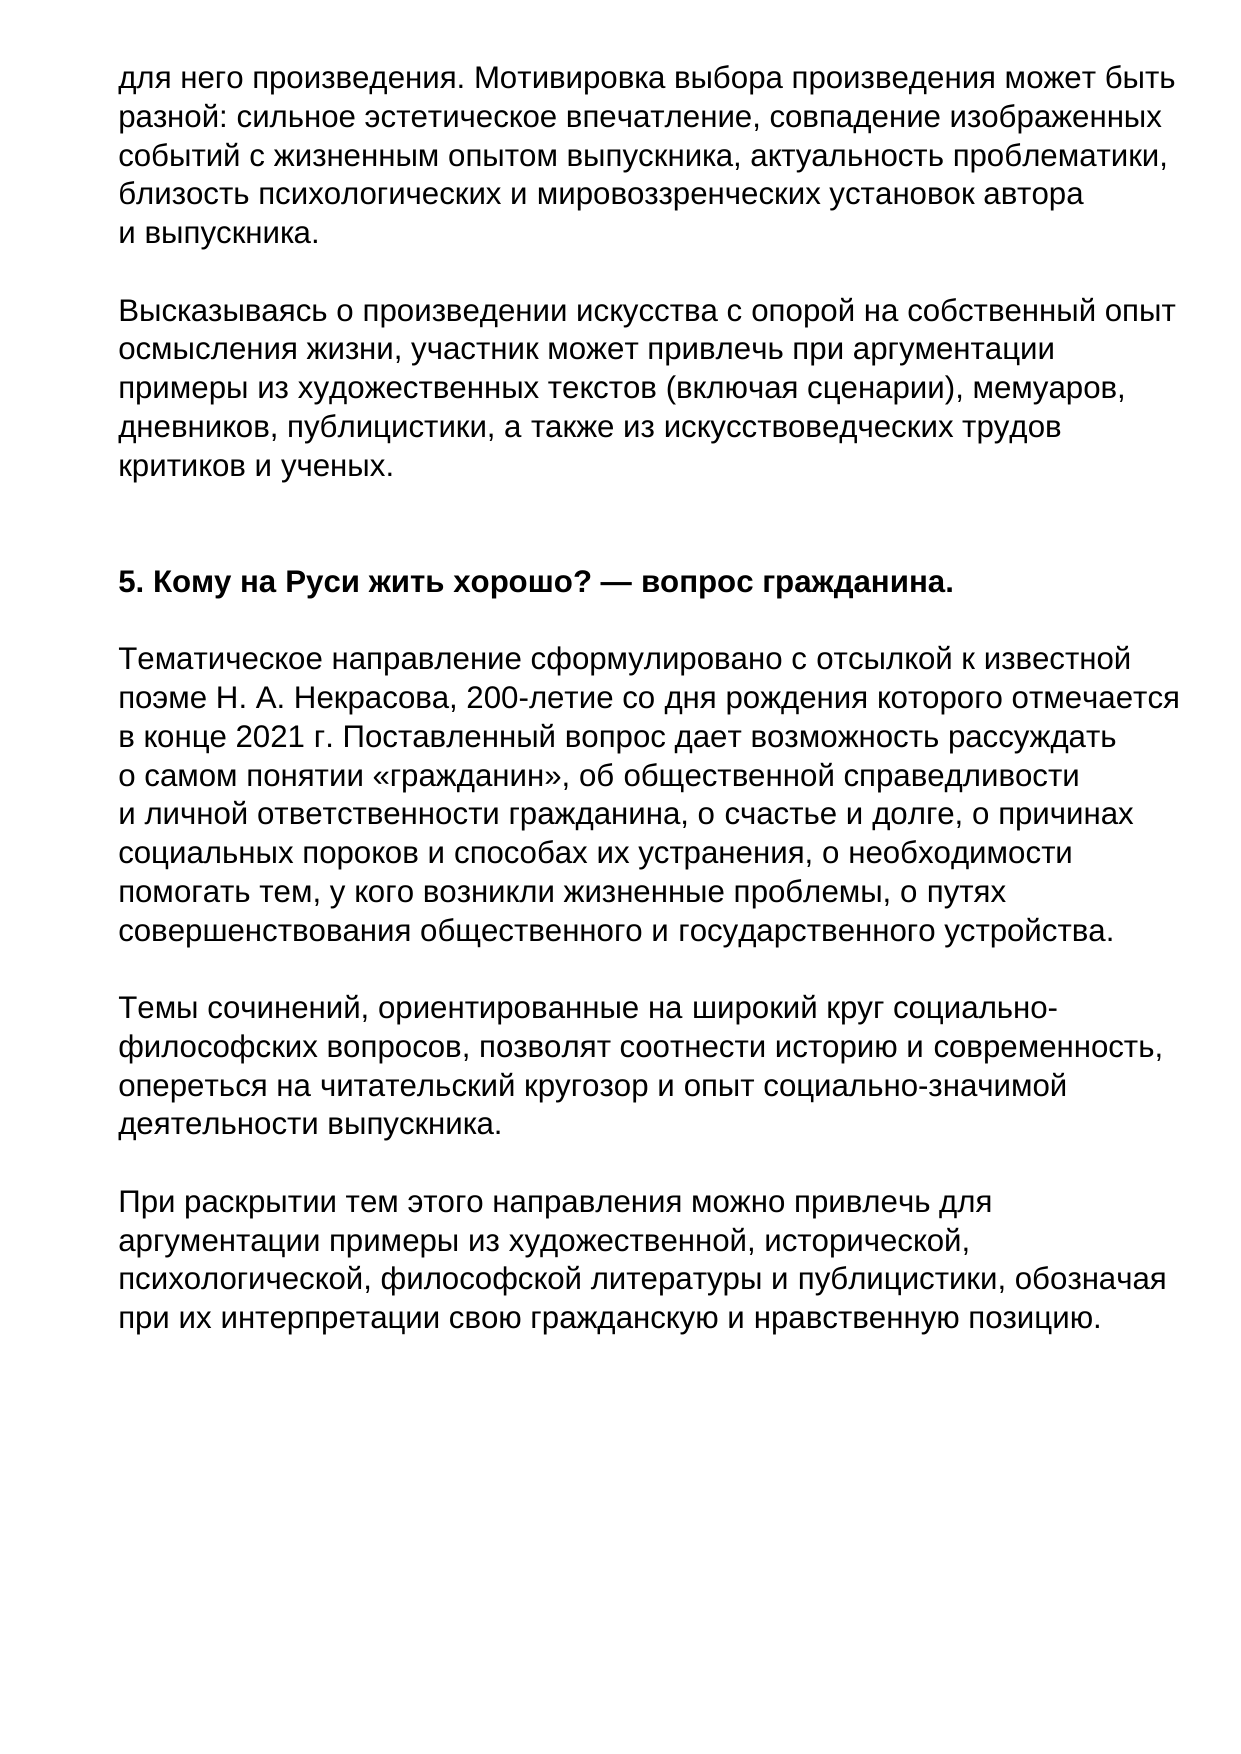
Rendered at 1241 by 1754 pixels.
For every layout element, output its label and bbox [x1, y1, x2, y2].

text [118, 59, 1181, 1335]
